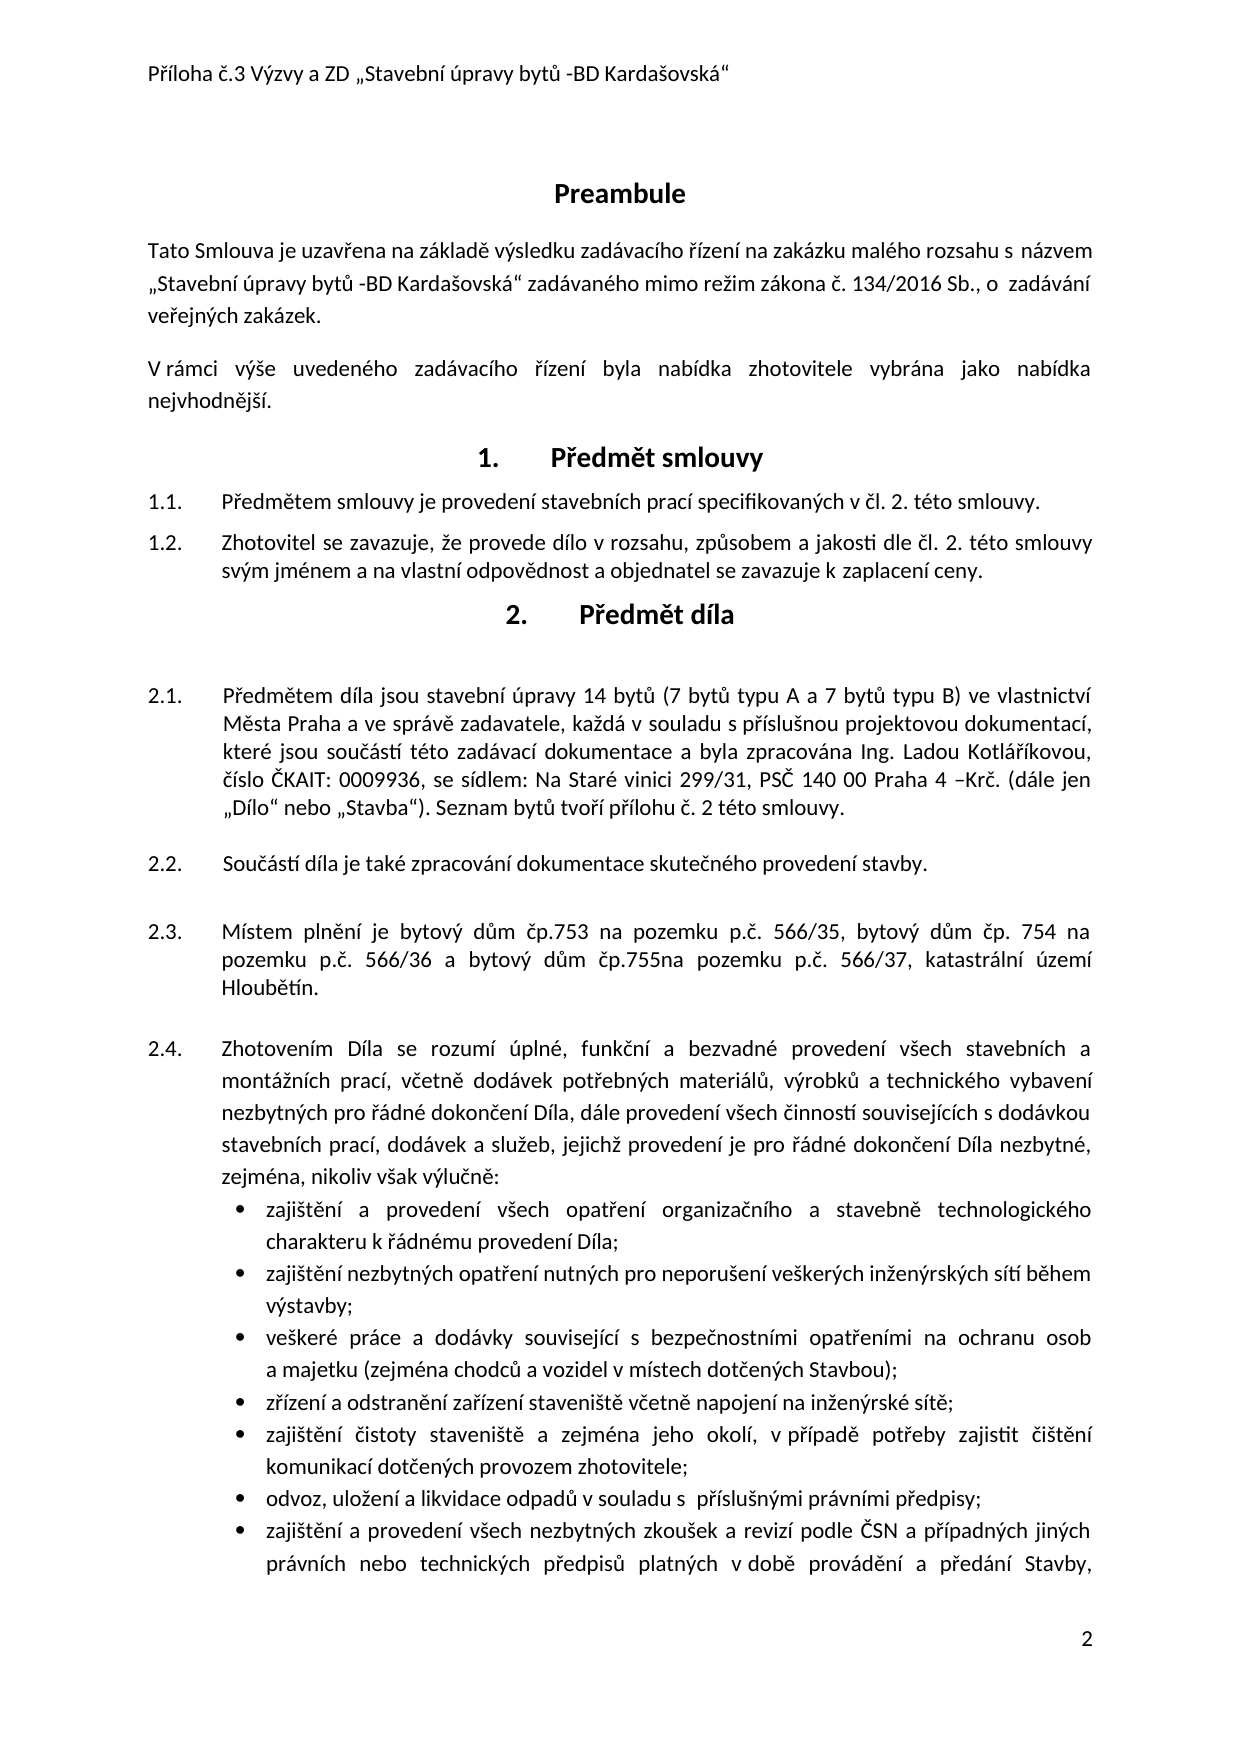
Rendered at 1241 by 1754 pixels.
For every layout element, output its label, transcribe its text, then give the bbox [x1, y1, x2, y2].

text Zhotovitel se zavazuje, že provede dílo v rozsahu, způsobem a jakosti dle čl. 2. této smlouvy svým jménem a na vlastní odpovědnost a objednatel se zavazuje k zaplacení ceny. [148, 528, 1093, 584]
subtitle Předmět smlouvy [148, 439, 1093, 475]
list zajištění a provedení všech opatření organizačního a stavebně technologického charakteru k řádnému provedení Díla; [236, 1195, 1093, 1255]
text Zhotovením Díla se rozumí úplné, funkční a bezvadné provedení všech stavebních a montážních prací, včetně dodávek potřebných materiálů, výrobků a technického vybavení nezbytných pro řádné dokončení Díla, dále provedení všech činností souvisejících s dodávkou stavebních prací, dodávek a služeb, jejichž provedení je pro řádné dokončení Díla nezbytné, zejména, nikoliv však výlučně: [148, 1034, 1093, 1191]
list zajištění nezbytných opatření nutných pro neporušení veškerých inženýrských sítí během výstavby; [236, 1259, 1093, 1319]
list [236, 1517, 1093, 1577]
text Místem plnění je bytový dům čp.753 na pozemku p.č. 566/35, bytový dům čp. 754 na pozemku p.č. 566/36 a bytový dům čp.755na pozemku p.č. 566/37, katastrální území Hloubětín. [148, 917, 1093, 1002]
text Předmětem díla jsou stavební úpravy 14 bytů (7 bytů typu A a 7 bytů typu B) ve vlastnictví Města Praha a ve správě zadavatele, každá v souladu s příslušnou projektovou dokumentací, které jsou součástí této zadávací dokumentace a byla zpracována Ing. Ladou Kotláříkovou, číslo ČKAIT: 0009936, se sídlem: Na Staré vinici 299/31, PSČ 140 00 Praha 4 –Krč. (dále jen „Dílo“ nebo „Stavba“). Seznam bytů tvoří přílohu č. 2 této smlouvy. [148, 681, 1093, 821]
text Tato Smlouva je uzavřena na základě výsledku zadávacího řízení na zakázku malého rozsahu s názvem „Stavební úpravy bytů -BD Kardašovská“ zadávaného mimo režim zákona č. 134/2016 Sb., o zadávání veřejných zakázek. [148, 237, 1093, 329]
list odvoz, uložení a likvidace odpadů v souladu s příslušnými právními předpisy; [236, 1484, 1093, 1512]
text Součástí díla je také zpracování dokumentace skutečného provedení stavby. [148, 849, 1093, 877]
text Předmětem smlouvy je provedení stavebních prací specifikovaných v čl. 2. této smlouvy. [148, 487, 1093, 515]
list veškeré práce a dodávky související s bezpečnostními opatřeními na ochranu osob a majetku (zejména chodců a vozidel v místech dotčených Stavbou); [236, 1323, 1093, 1384]
text Preambule [148, 175, 1093, 210]
subtitle Předmět díla [148, 596, 1093, 632]
text V rámci výše uvedeného zadávacího řízení byla nabídka zhotovitele vybrána jako nabídka nejvhodnější. [148, 354, 1093, 414]
list zajištění čistoty staveniště a zejména jeho okolí, v případě potřeby zajistit čištění komunikací dotčených provozem zhotovitele; [236, 1420, 1093, 1480]
list zřízení a odstranění zařízení staveniště včetně napojení na inženýrské sítě; [236, 1388, 1093, 1416]
